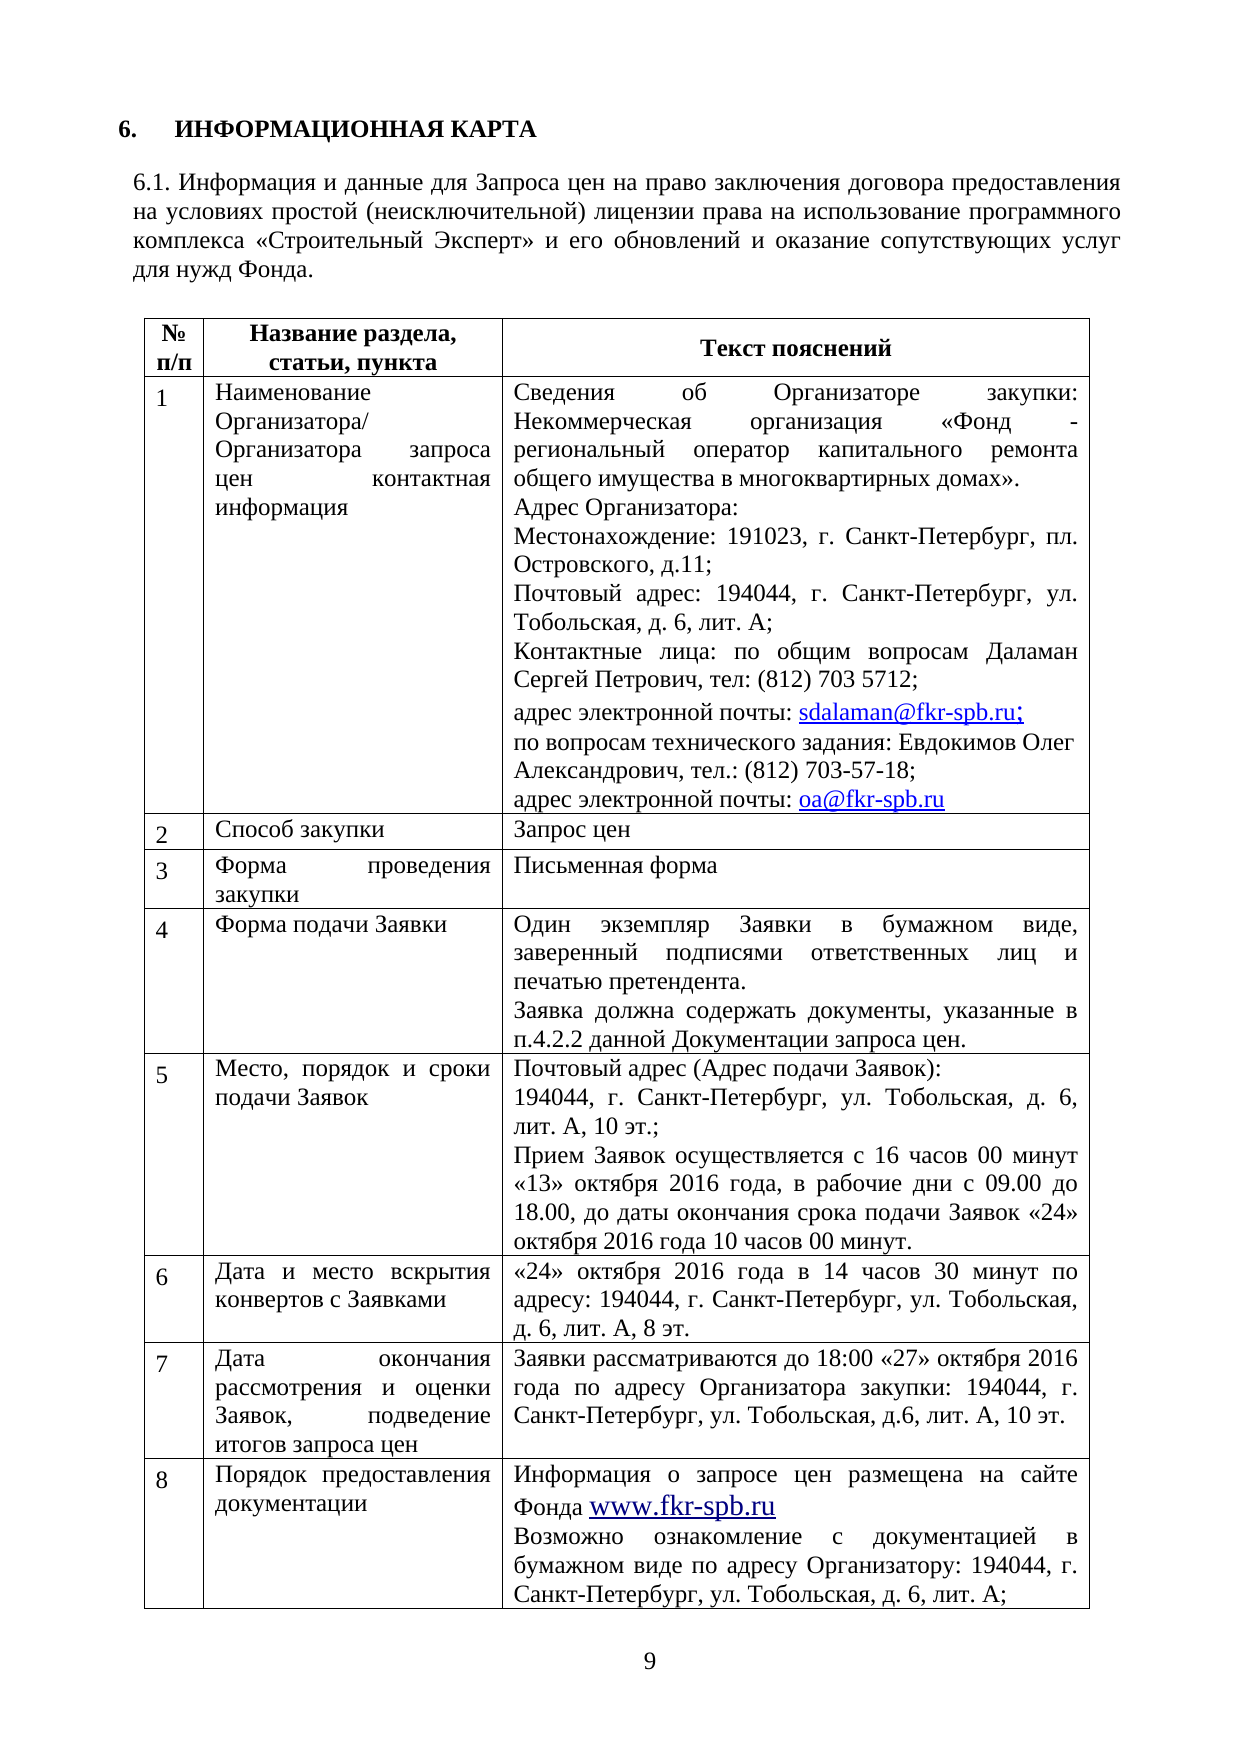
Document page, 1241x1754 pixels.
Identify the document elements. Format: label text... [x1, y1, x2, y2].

table_cell Наименование Организатора/ Организатора запроса цен контактная информация [204, 377, 502, 813]
table_cell 2 [145, 814, 203, 849]
table_cell 4 [145, 909, 203, 1052]
table_cell Дата и место вскрытия конвертов с Заявками [204, 1256, 502, 1342]
table_cell Запрос цен [503, 814, 1089, 849]
table_cell Порядок предоставления документации [204, 1459, 502, 1608]
table_cell Заявки рассматриваются до 18:00 «27» октября 2016 года по адресу Организатора закупки: 194044, г. Санкт-Петербург, ул. Тобольская, д.6, лит. А, 10 эт. [503, 1343, 1089, 1458]
table_header Название раздела, статьи, пункта [204, 319, 502, 376]
table_cell «24» октября 2016 года в 14 часов 30 минут по адресу: 194044, г. Санкт-Петербург, ул. Тобольская, д. 6, лит. А, 8 эт. [503, 1256, 1089, 1342]
table_cell 7 [145, 1343, 203, 1458]
table_cell Место, порядок и сроки подачи Заявок [204, 1054, 502, 1255]
text 6.1. Информация и данные для Запроса цен на право заключения договора предоставления на условиях простой (неисключительной) лицензии права на использование программного комплекса «Строительный Эксперт» и его обновлений и оказание сопутствующих услуг для нужд Фонда. [133, 167, 1122, 282]
table_cell Дата окончания рассмотрения и оценки Заявок, подведение итогов запроса цен [204, 1343, 502, 1458]
table_cell 1 [145, 377, 203, 813]
table_cell Почтовый адрес (Адрес подачи Заявок): 194044, г. Санкт-Петербург, ул. Тобольская, д. 6, лит. А, 10 эт.; Прием Заявок осуществляется с 16 часов 00 минут «13» октября 2016 года, в рабочие дни с 09.00 до 18.00, до даты окончания срока подачи Заявок «24» октября 2016 года 10 часов 00 минут. [503, 1054, 1089, 1255]
table_cell Форма подачи Заявки [204, 909, 502, 1052]
table_cell Письменная форма [503, 850, 1089, 908]
table_cell Информация о запросе цен размещена на сайте Фонда www.fkr-spb.ru Возможно ознакомление с документацией в бумажном виде по адресу Организатору: 194044, г. Санкт-Петербург, ул. Тобольская, д. 6, лит. А; [503, 1459, 1089, 1608]
table_cell 5 [145, 1054, 203, 1255]
table_header Текст пояснений [503, 319, 1089, 376]
subtitle ИНФОРМАЦИОННАЯ КАРТА [118, 114, 1181, 142]
table_cell 3 [145, 850, 203, 908]
table_cell Способ закупки [204, 814, 502, 849]
table_cell Сведения об Организаторе закупки: Некоммерческая организация «Фонд - региональный оператор капитального ремонта общего имущества в многоквартирных домах». Адрес Организатора: Местонахождение: 191023, г. Санкт-Петербург, пл. Островского, д.11; Почтовый адрес: 194044, г. Санкт-Петербург, ул. Тобольская, д. 6, лит. А; Контактные лица: по общим вопросам Даламан Сергей Петрович, тел: (812) 703 5712; адрес электронной почты: sdalaman@fkr-spb.ru; по вопросам технического задания: Евдокимов Олег Александрович, тел.: (812) 703-57-18; адрес электронной почты: oa@fkr-spb.ru [503, 377, 1089, 813]
table_cell 8 [145, 1459, 203, 1608]
table_cell 6 [145, 1256, 203, 1342]
table_cell Форма проведения закупки [204, 850, 502, 908]
table_header № п/п [145, 319, 203, 376]
table_cell Один экземпляр Заявки в бумажном виде, заверенный подписями ответственных лиц и печатью претендента. Заявка должна содержать документы, указанные в п.4.2.2 данной Документации запроса цен. [503, 909, 1089, 1052]
